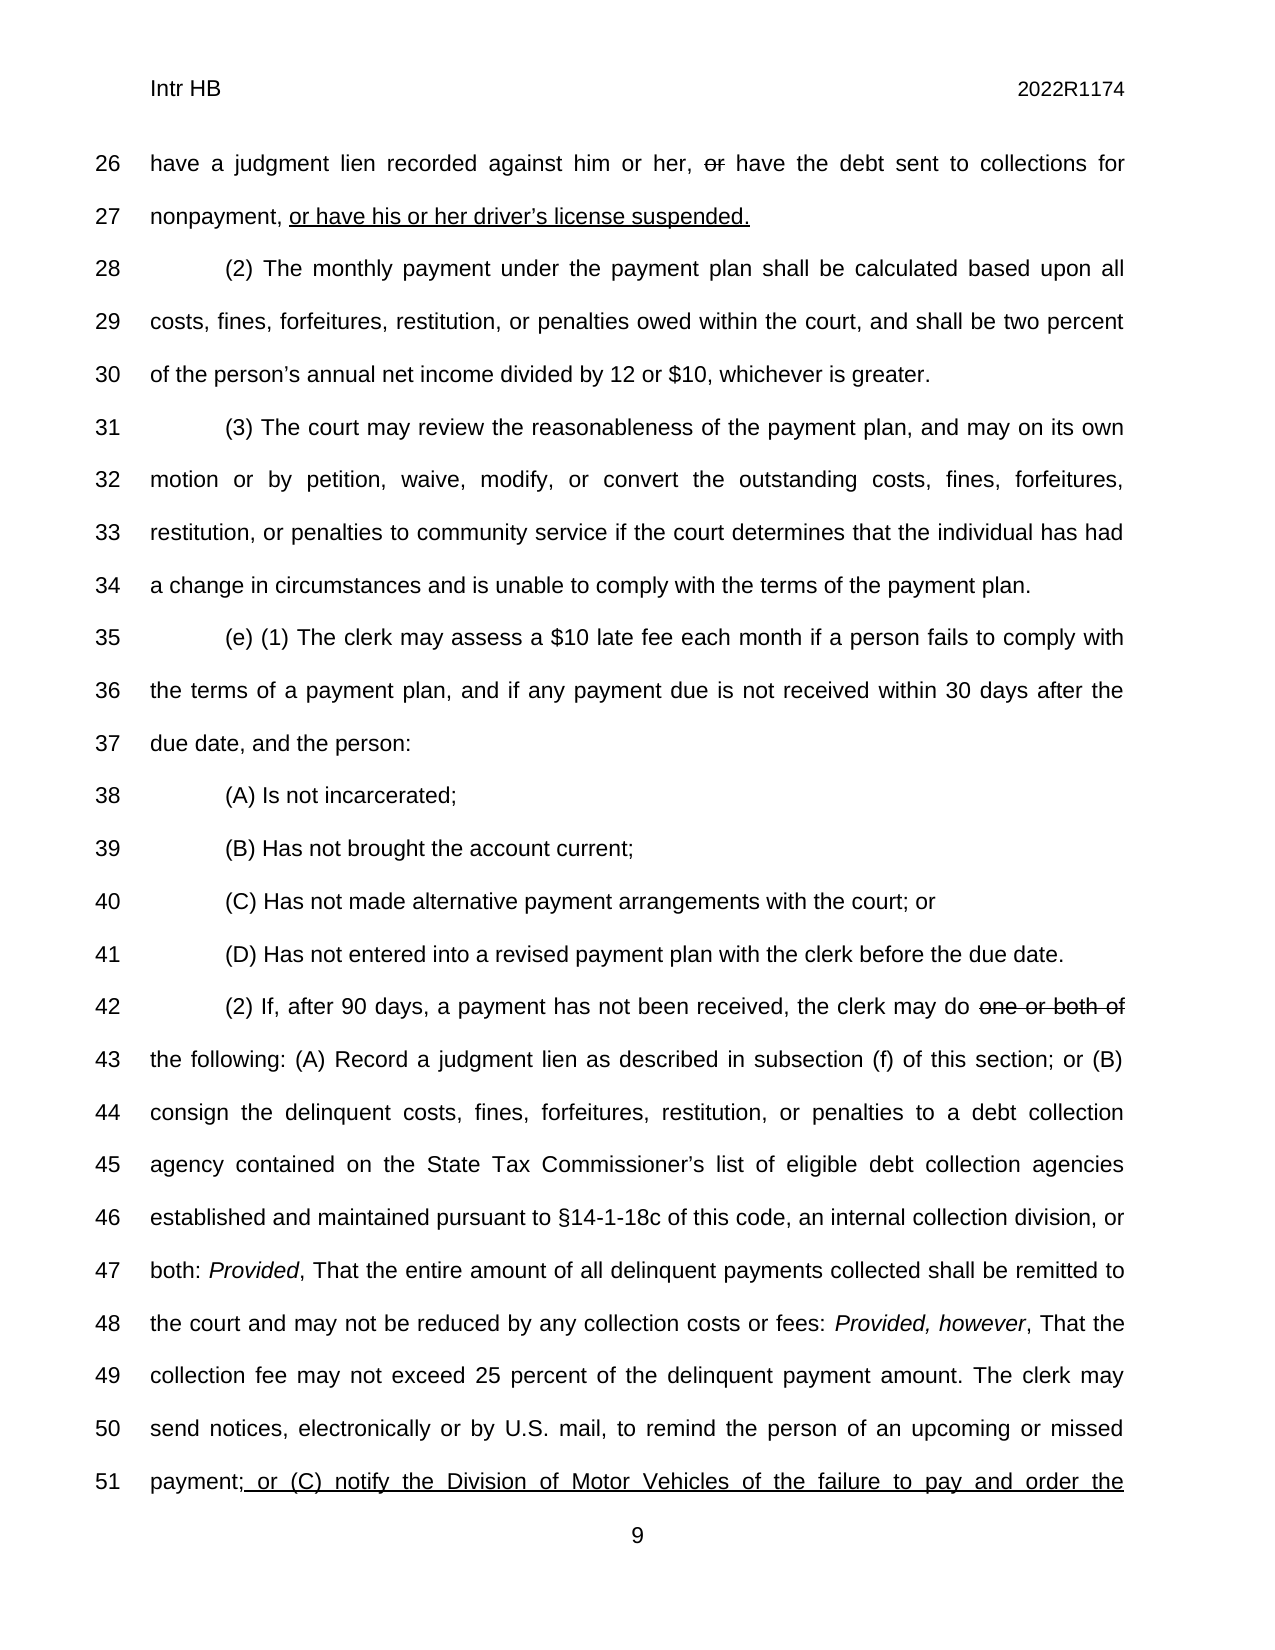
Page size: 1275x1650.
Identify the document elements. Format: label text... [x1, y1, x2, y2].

text (D) Has not entered into a revised payment plan with the clerk before the due date. [150, 941, 1125, 967]
text (A) Is not incarcerated; [150, 782, 1125, 809]
text (3) The court may review the reasonableness of the payment plan, and may on its own motion or by petition, waive, modify, or convert the outstanding costs, fines, forfeitures, restitution, or penalties to community service if the court determines that the individual has had a change in circumstances and is unable to comply with the terms of the payment plan. [150, 413, 1125, 598]
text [150, 150, 1125, 229]
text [150, 993, 1125, 1494]
text (B) Has not brought the account current; [150, 835, 1125, 862]
text (C) Has not made alternative payment arrangements with the court; or [150, 888, 1125, 914]
text (e) (1) The clerk may assess a $10 late fee each month if a person fails to comply with the terms of a payment plan, and if any payment due is not received within 30 days after the due date, and the person: [150, 624, 1125, 756]
text (2) The monthly payment under the payment plan shall be calculated based upon all costs, fines, forfeitures, restitution, or penalties owed within the court, and shall be two percent of the person’s annual net income divided by 12 or $10, whichever is greater. [150, 255, 1125, 387]
